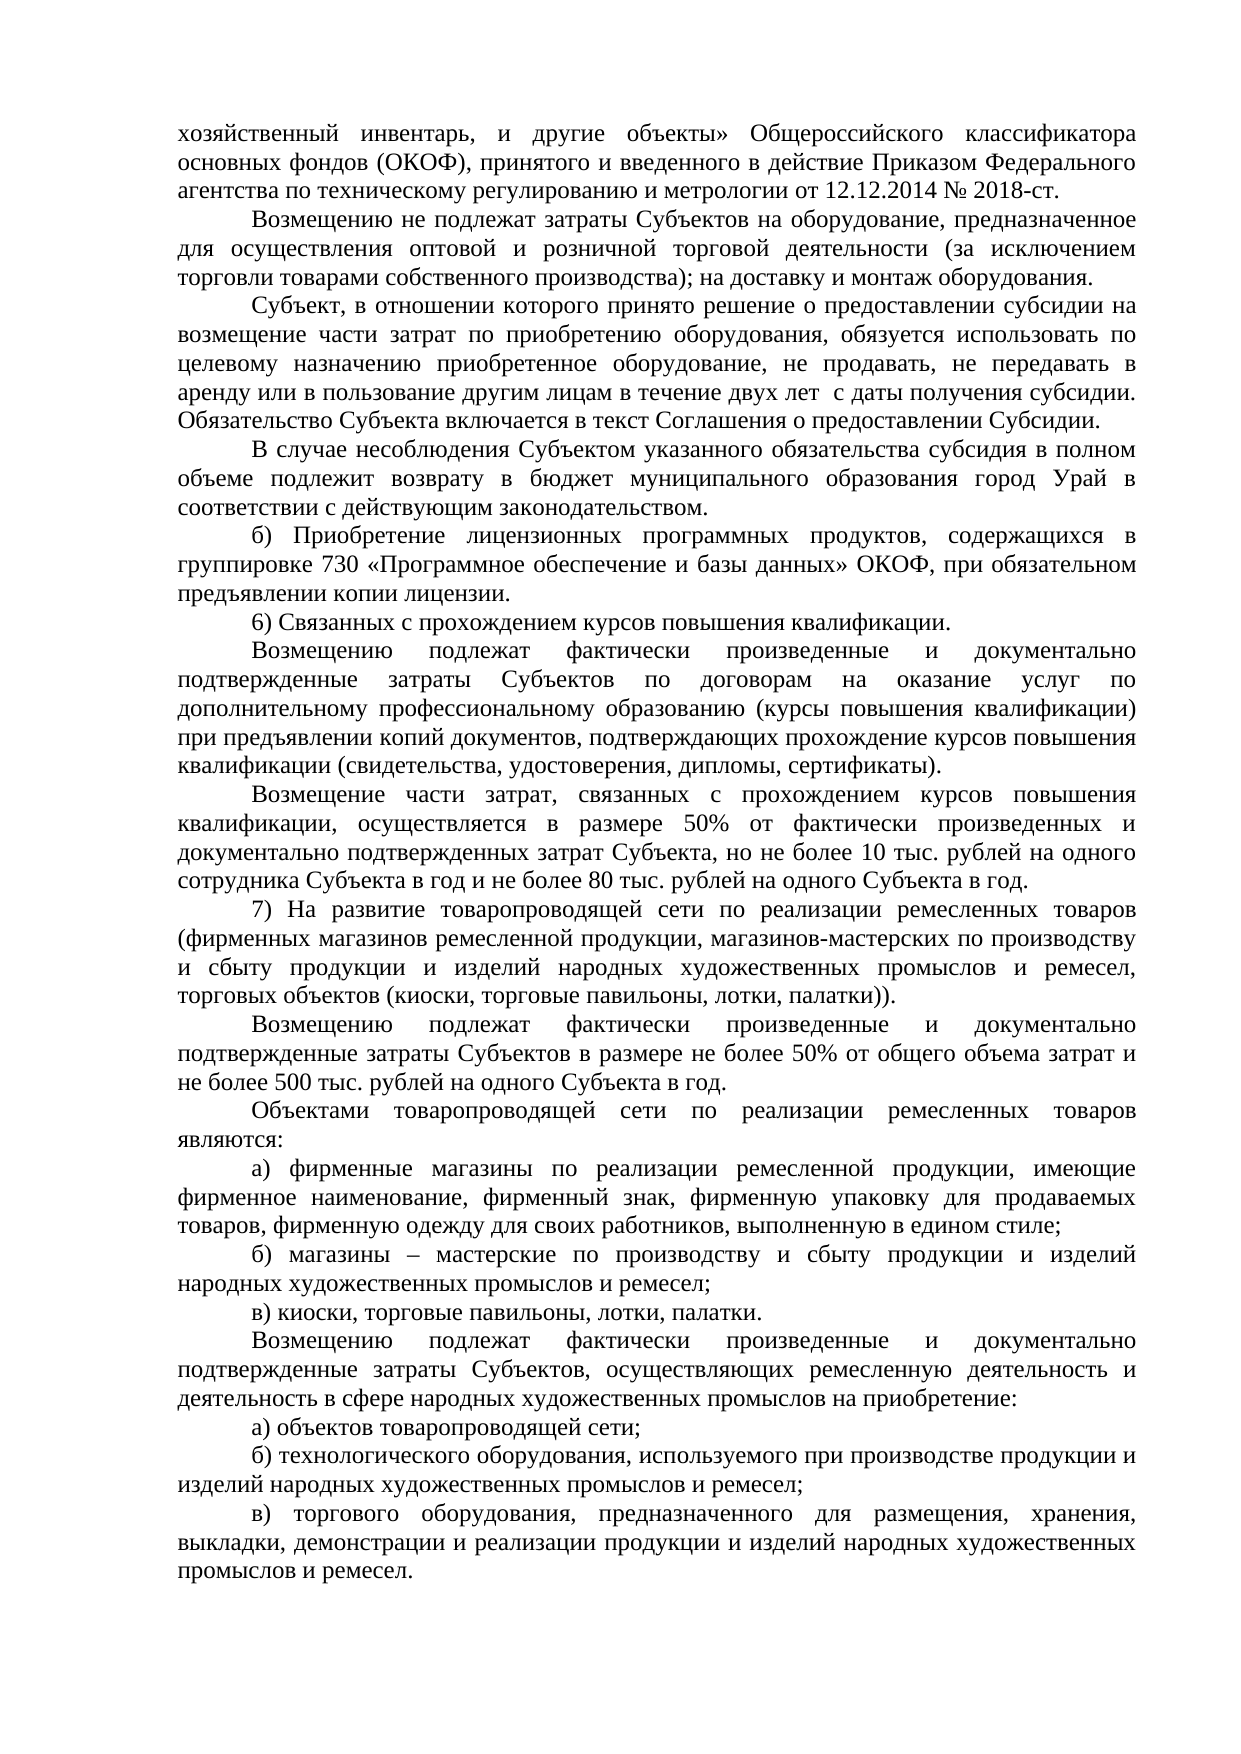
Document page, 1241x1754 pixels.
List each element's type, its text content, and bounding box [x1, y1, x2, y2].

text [177, 118, 1137, 204]
text б) Приобретение лицензионных программных продуктов, содержащихся в группировке 730 «Программное обеспечение и базы данных» ОКОФ, при обязательном предъявлении копии лицензии. [177, 521, 1137, 607]
text а) объектов товаропроводящей сети; [177, 1412, 1137, 1441]
text в) торгового оборудования, предназначенного для размещения, хранения, выкладки, демонстрации и реализации продукции и изделий народных художественных промыслов и ремесел. [177, 1498, 1137, 1584]
text а) фирменные магазины по реализации ремесленной продукции, имеющие фирменное наименование, фирменный знак, фирменную упаковку для продаваемых товаров, фирменную одежду для своих работников, выполненную в едином стиле; [177, 1153, 1137, 1239]
text Возмещение части затрат, связанных с прохождением курсов повышения квалификации, осуществляется в размере 50% от фактически произведенных и документально подтвержденных затрат Субъекта, но не более 10 тыс. рублей на одного сотрудника Субъекта в год и не более 80 тыс. рублей на одного Субъекта в год. [177, 779, 1137, 894]
text б) технологического оборудования, используемого при производстве продукции и изделий народных художественных промыслов и ремесел; [177, 1441, 1137, 1498]
text 6) Связанных с прохождением курсов повышения квалификации. [177, 607, 1137, 636]
text 7) На развитие товаропроводящей сети по реализации ремесленных товаров (фирменных магазинов ремесленной продукции, магазинов-мастерских по производству и сбыту продукции и изделий народных художественных промыслов и ремесел, торговых объектов (киоски, торговые павильоны, лотки, палатки)). [177, 894, 1137, 1009]
text Возмещению подлежат фактически произведенные и документально подтвержденные затраты Субъектов, осуществляющих ремесленную деятельность и деятельность в сфере народных художественных промыслов на приобретение: [177, 1326, 1137, 1412]
text Объектами товаропроводящей сети по реализации ремесленных товаров являются: [177, 1096, 1137, 1153]
text б) магазины – мастерские по производству и сбыту продукции и изделий народных художественных промыслов и ремесел; [177, 1239, 1137, 1297]
text Возмещению подлежат фактически произведенные и документально подтвержденные затраты Субъектов по договорам на оказание услуг по дополнительному профессиональному образованию (курсы повышения квалификации) при предъявлении копий документов, подтверждающих прохождение курсов повышения квалификации (свидетельства, удостоверения, дипломы, сертификаты). [177, 636, 1137, 779]
text Субъект, в отношении которого принято решение о предоставлении субсидии на возмещение части затрат по приобретению оборудования, обязуется использовать по целевому назначению приобретенное оборудование, не продавать, не передавать в аренду или в пользование другим лицам в течение двух лет с даты получения субсидии. Обязательство Субъекта включается в текст Соглашения о предоставлении Субсидии. [177, 291, 1137, 434]
text В случае несоблюдения Субъектом указанного обязательства субсидия в полном объеме подлежит возврату в бюджет муниципального образования город Урай в соответствии с действующим законодательством. [177, 434, 1137, 521]
text в) киоски, торговые павильоны, лотки, палатки. [177, 1297, 1137, 1326]
text Возмещению подлежат фактически произведенные и документально подтвержденные затраты Субъектов в размере не более 50% от общего объема затрат и не более 500 тыс. рублей на одного Субъекта в год. [177, 1009, 1137, 1096]
text Возмещению не подлежат затраты Субъектов на оборудование, предназначенное для осуществления оптовой и розничной торговой деятельности (за исключением торговли товарами собственного производства); на доставку и монтаж оборудования. [177, 204, 1137, 291]
